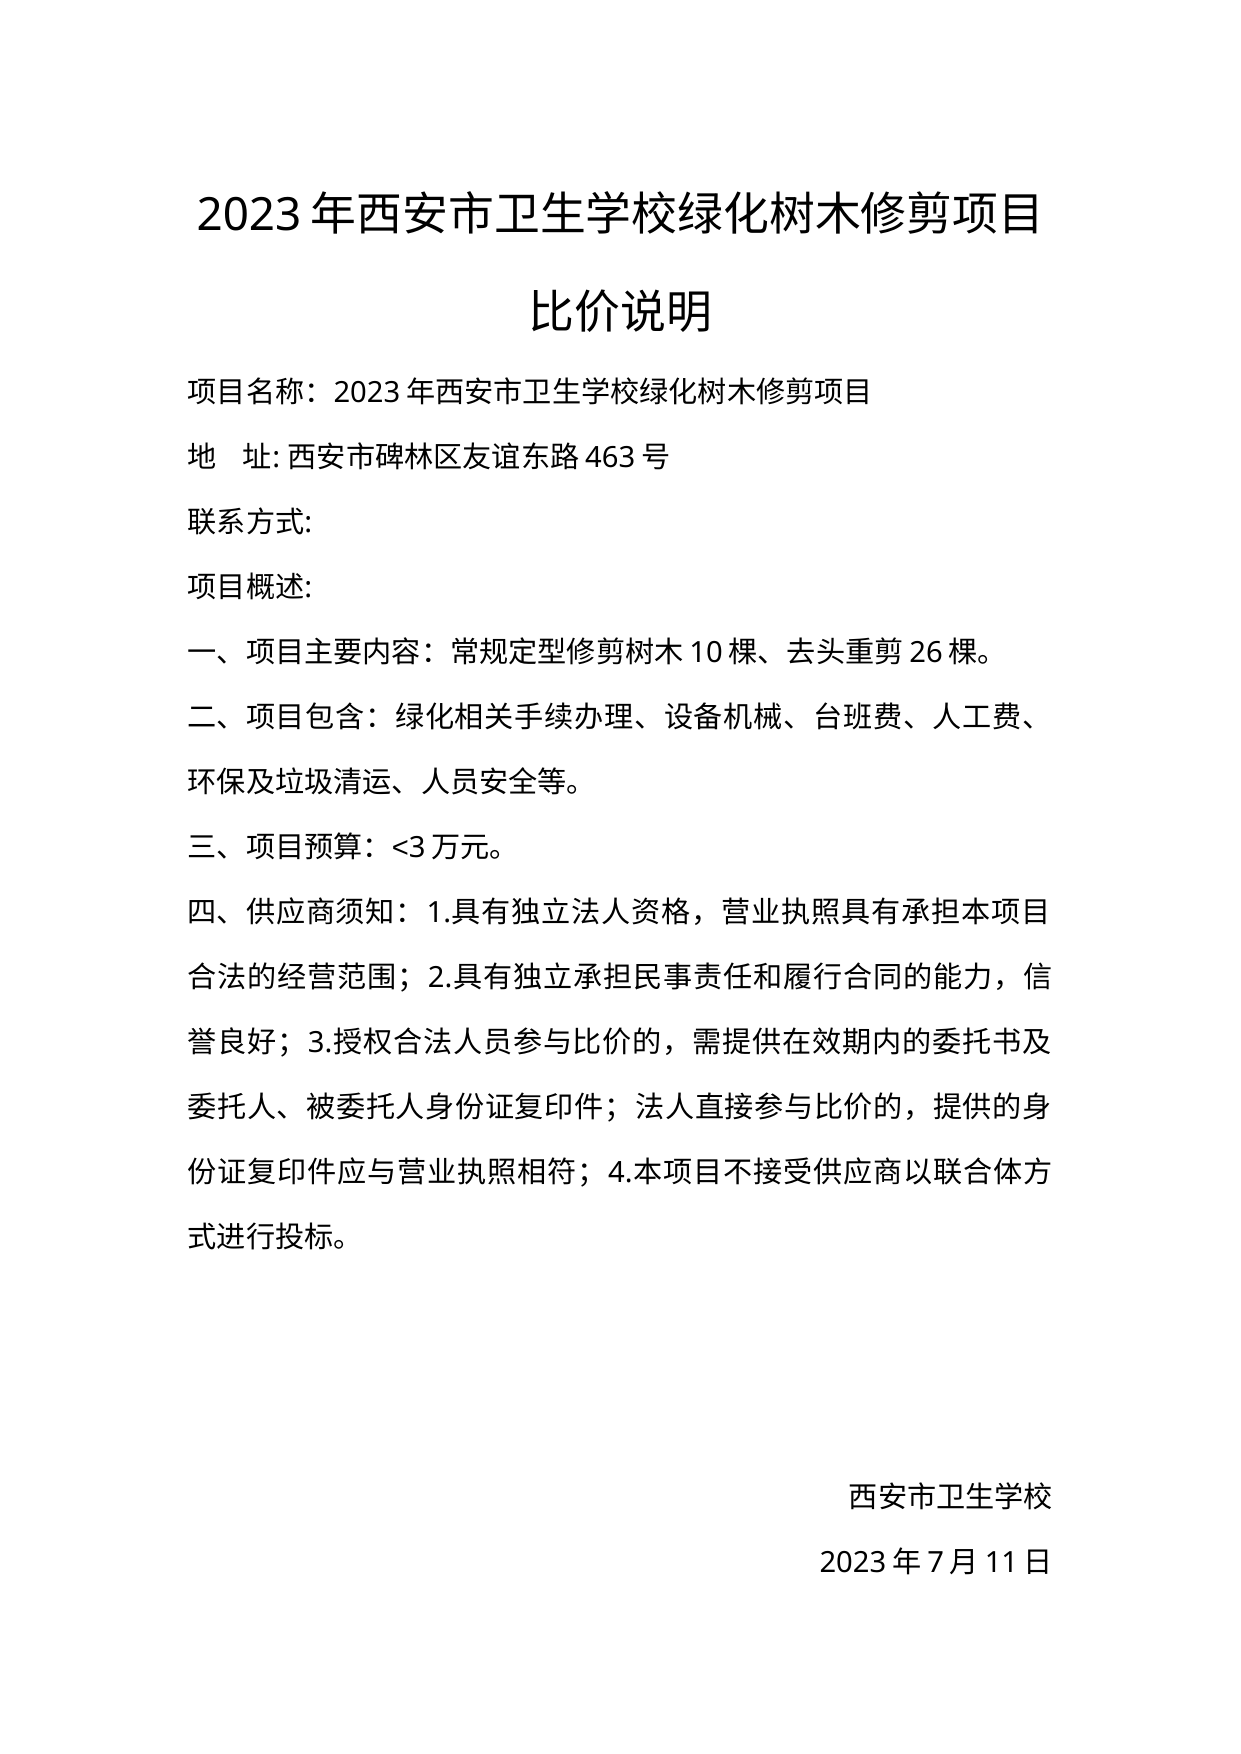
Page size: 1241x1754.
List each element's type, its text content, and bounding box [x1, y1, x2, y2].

text 2023年7月11日 [187, 1527, 1053, 1592]
text 项目概述: [187, 552, 1053, 617]
list 项目主要内容：常规定型修剪树木10棵、去头重剪26棵。 [187, 617, 1053, 682]
text 联系方式: [187, 487, 1053, 552]
text 地 址: 西安市碑林区友谊东路463号 [187, 422, 1053, 487]
text 西安市卫生学校 [187, 1462, 1053, 1527]
text 项目名称：2023年西安市卫生学校绿化树木修剪项目 [187, 357, 1053, 422]
list 项目预算：˂3万元。 [187, 812, 1053, 877]
text 2023年西安市卫生学校绿化树木修剪项目 [187, 162, 1053, 259]
list 供应商须知：1.具有独立法人资格，营业执照具有承担本项目合法的经营范围；2.具有独立承担民事责任和履行合同的能力，信誉良好；3.授权合法人员参与比价的，需提供在效期内的委托书及委托人、被委托人身份证复印件；法人直接参与比价的，提供的身份证复印件应与营业执照相符；4.本项目不接受供应商以联合体方式进行投标。 [187, 877, 1053, 1267]
text 比价说明 [187, 259, 1053, 357]
list 项目包含：绿化相关手续办理、设备机械、台班费、人工费、环保及垃圾清运、人员安全等。 [187, 682, 1053, 812]
